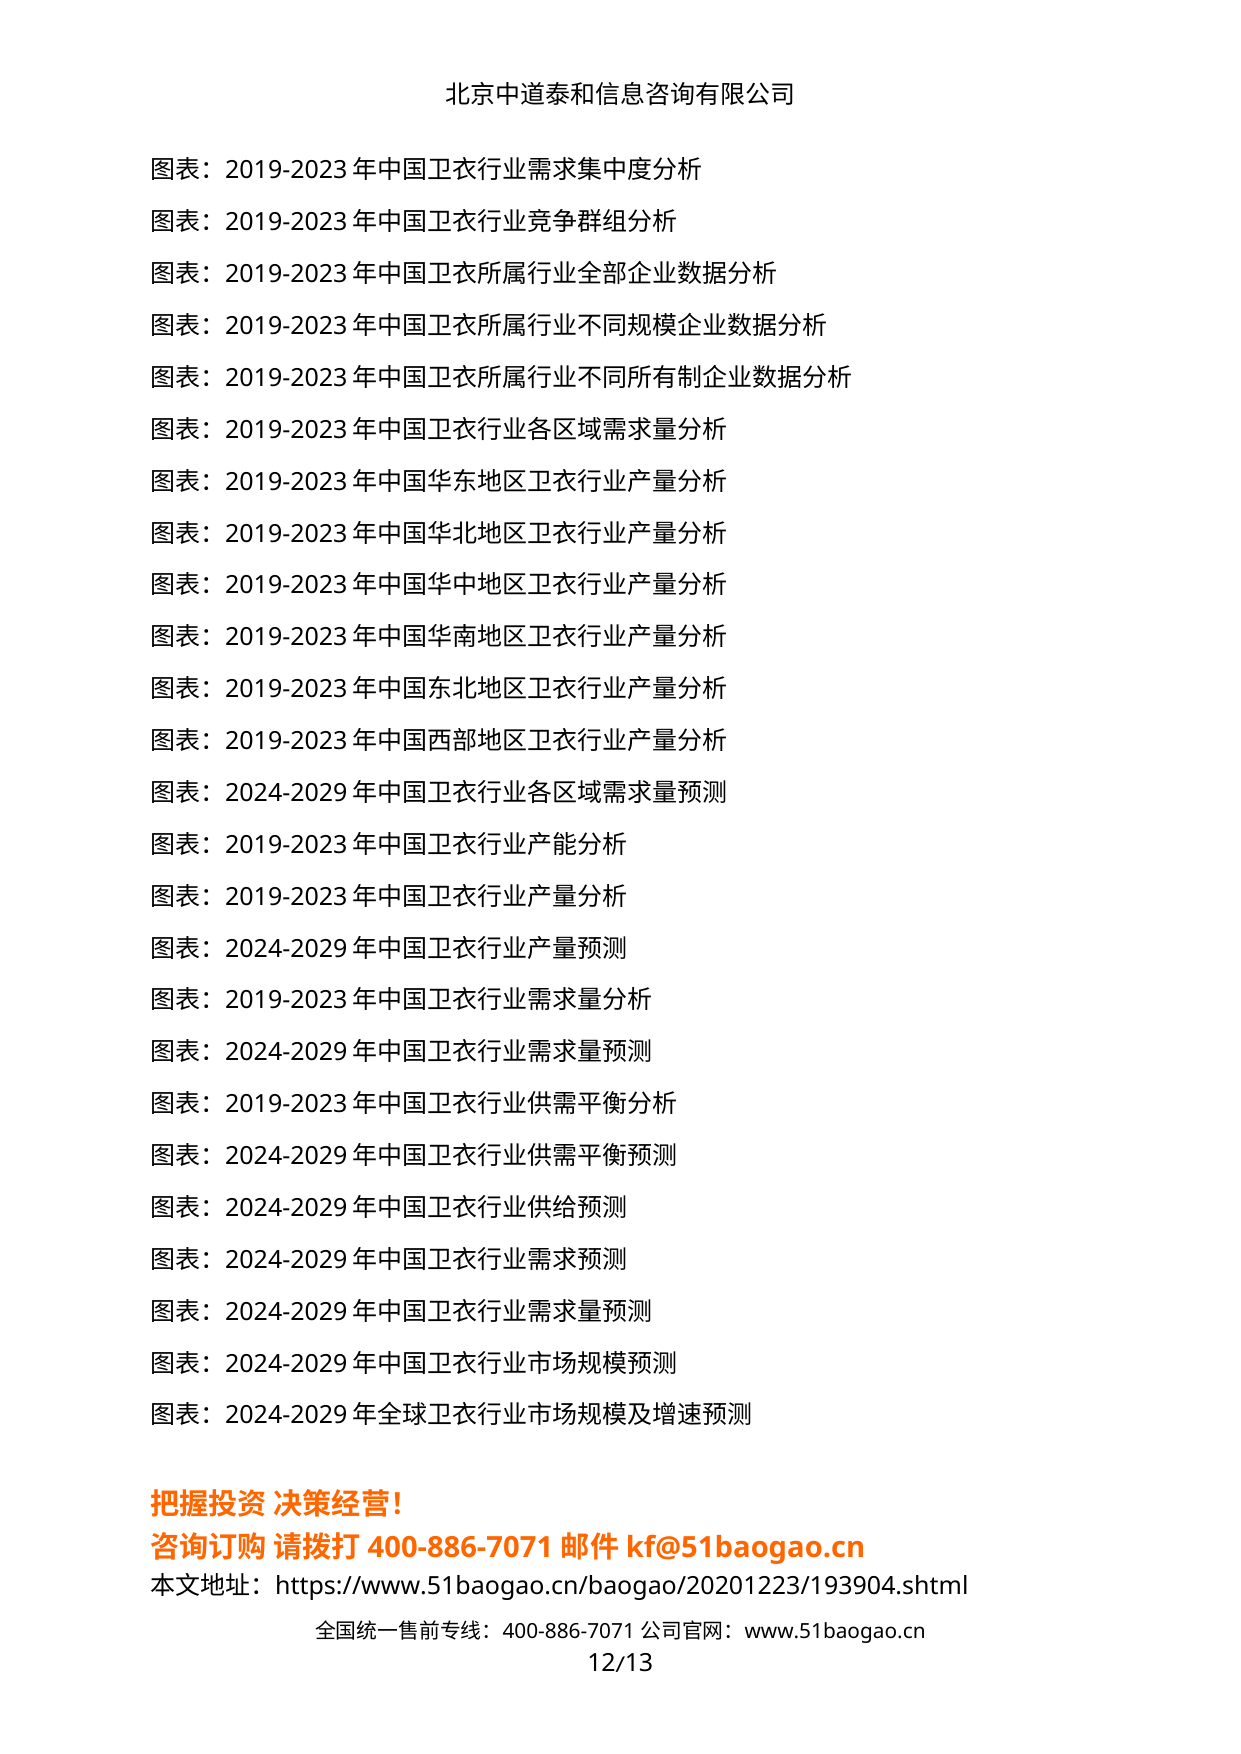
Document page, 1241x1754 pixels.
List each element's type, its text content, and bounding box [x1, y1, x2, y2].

text 图表：2019-2023年中国卫衣所属行业全部企业数据分析 [150, 254, 1090, 290]
text 图表：2024-2029年中国卫衣行业市场规模预测 [150, 1343, 1090, 1379]
text 图表：2024-2029年中国卫衣行业需求预测 [150, 1239, 1090, 1276]
text 图表：2019-2023年中国华东地区卫衣行业产量分析 [150, 461, 1090, 497]
text 图表：2024-2029年全球卫衣行业市场规模及增速预测 [150, 1395, 1090, 1431]
text 图表：2024-2029年中国卫衣行业供需平衡预测 [150, 1136, 1090, 1172]
text 图表：2019-2023年中国卫衣行业产量分析 [150, 876, 1090, 912]
text 图表：2019-2023年中国卫衣行业竞争群组分析 [150, 202, 1090, 238]
text 图表：2019-2023年中国卫衣行业产能分析 [150, 824, 1090, 861]
text 图表：2024-2029年中国卫衣行业供给预测 [150, 1187, 1090, 1224]
text 图表：2019-2023年中国东北地区卫衣行业产量分析 [150, 669, 1090, 705]
text 图表：2019-2023年中国华南地区卫衣行业产量分析 [150, 617, 1090, 653]
text 图表：2019-2023年中国卫衣所属行业不同规模企业数据分析 [150, 306, 1090, 342]
text 图表：2019-2023年中国卫衣行业各区域需求量分析 [150, 409, 1090, 446]
text 把握投资 决策经营！咨询订购 请拨打 400-886-7071 邮件 kf@51baogao.cn本文地址：https://www.51baogao.cn/baogao/20201223/193904.shtml [150, 1447, 1090, 1602]
text 图表：2019-2023年中国卫衣行业需求集中度分析 [150, 150, 1090, 186]
text 图表：2019-2023年中国卫衣所属行业不同所有制企业数据分析 [150, 357, 1090, 394]
text 图表：2019-2023年中国卫衣行业供需平衡分析 [150, 1084, 1090, 1120]
text 图表：2024-2029年中国卫衣行业各区域需求量预测 [150, 772, 1090, 809]
text 图表：2019-2023年中国华北地区卫衣行业产量分析 [150, 513, 1090, 549]
text 图表：2019-2023年中国西部地区卫衣行业产量分析 [150, 721, 1090, 757]
text 图表：2024-2029年中国卫衣行业需求量预测 [150, 1291, 1090, 1327]
text 图表：2024-2029年中国卫衣行业产量预测 [150, 928, 1090, 964]
text 图表：2019-2023年中国卫衣行业需求量分析 [150, 980, 1090, 1016]
text 图表：2024-2029年中国卫衣行业需求量预测 [150, 1032, 1090, 1068]
text 图表：2019-2023年中国华中地区卫衣行业产量分析 [150, 565, 1090, 601]
